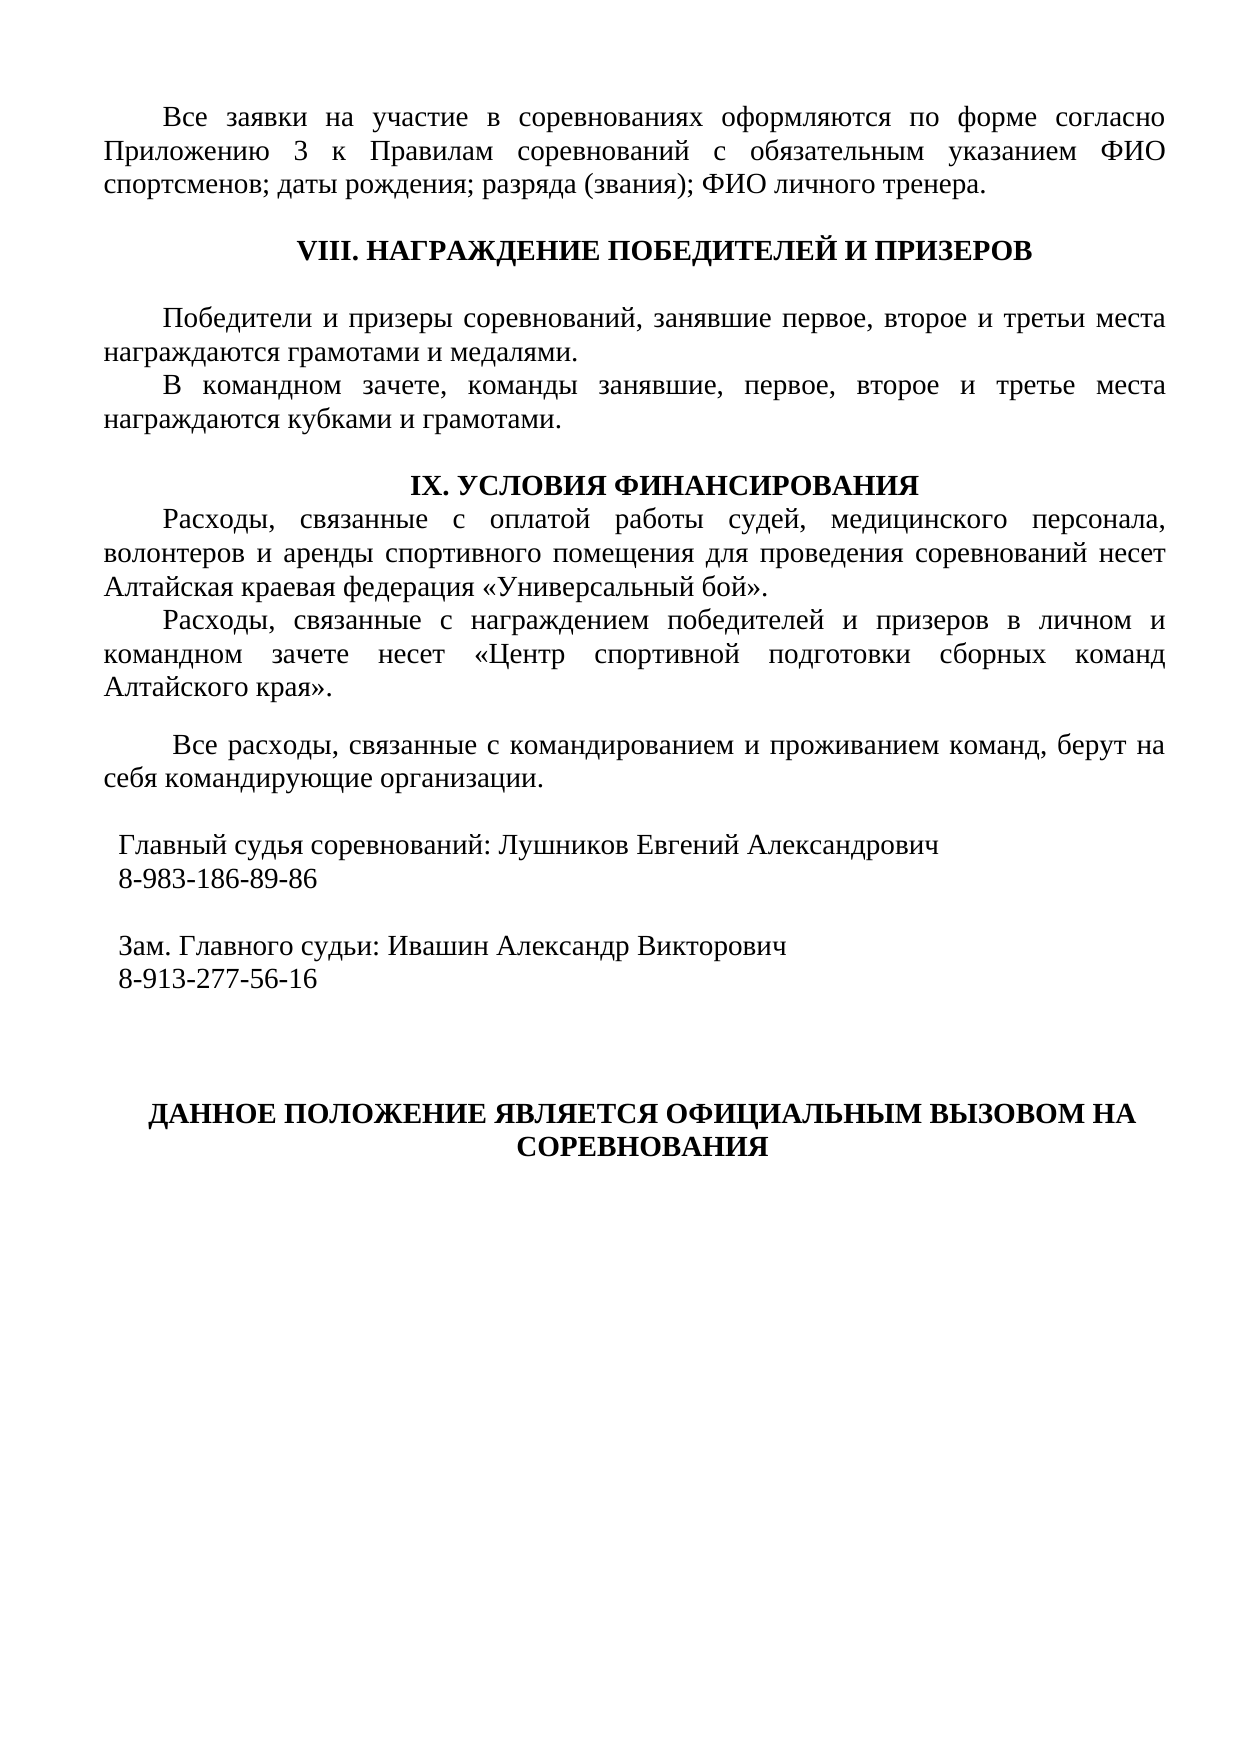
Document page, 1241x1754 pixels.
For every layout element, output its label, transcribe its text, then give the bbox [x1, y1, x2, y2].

text 8-983-186-89-86 [118, 861, 1167, 894]
text Главный судья соревнований: Лушников Евгений Александрович [118, 827, 1167, 861]
text Расходы, связанные с оплатой работы судей, медицинского персонала, волонтеров и аренды спортивного помещения для проведения соревнований несет Алтайская краевая федерация «Универсальный бой». [103, 502, 1167, 602]
text Расходы, связанные с награждением победителей и призеров в личном и командном зачете несет «Центр спортивной подготовки сборных команд Алтайского края». [103, 602, 1167, 703]
text 8-913-277-56-16 [118, 962, 1167, 995]
text Победители и призеры соревнований, занявшие первое, второе и третьи места награждаются грамотами и медалями. [103, 300, 1167, 367]
text VIII. НАГРАЖДЕНИЕ ПОБЕДИТЕЛЕЙ И ПРИЗЕРОВ [103, 233, 1167, 267]
text Все расходы, связанные с командированием и проживанием команд, берут на себя командирующие организации. [103, 727, 1167, 794]
text Все заявки на участие в соревнованиях оформляются по форме согласно Приложению 3 к Правилам соревнований с обязательным указанием ФИО спортсменов; даты рождения; разряда (звания); ФИО личного тренера. [103, 99, 1167, 200]
text Зам. Главного судьи: Ивашин Александр Викторович [118, 928, 1167, 962]
text В командном зачете, команды занявшие, первое, второе и третье места награждаются кубками и грамотами. [103, 367, 1167, 434]
text IX. УСЛОВИЯ ФИНАНСИРОВАНИЯ [103, 468, 1167, 502]
text ДАННОЕ ПОЛОЖЕНИЕ ЯВЛЯЕТСЯ ОФИЦИАЛЬНЫМ ВЫЗОВОМ НА СОРЕВНОВАНИЯ [118, 1096, 1167, 1163]
